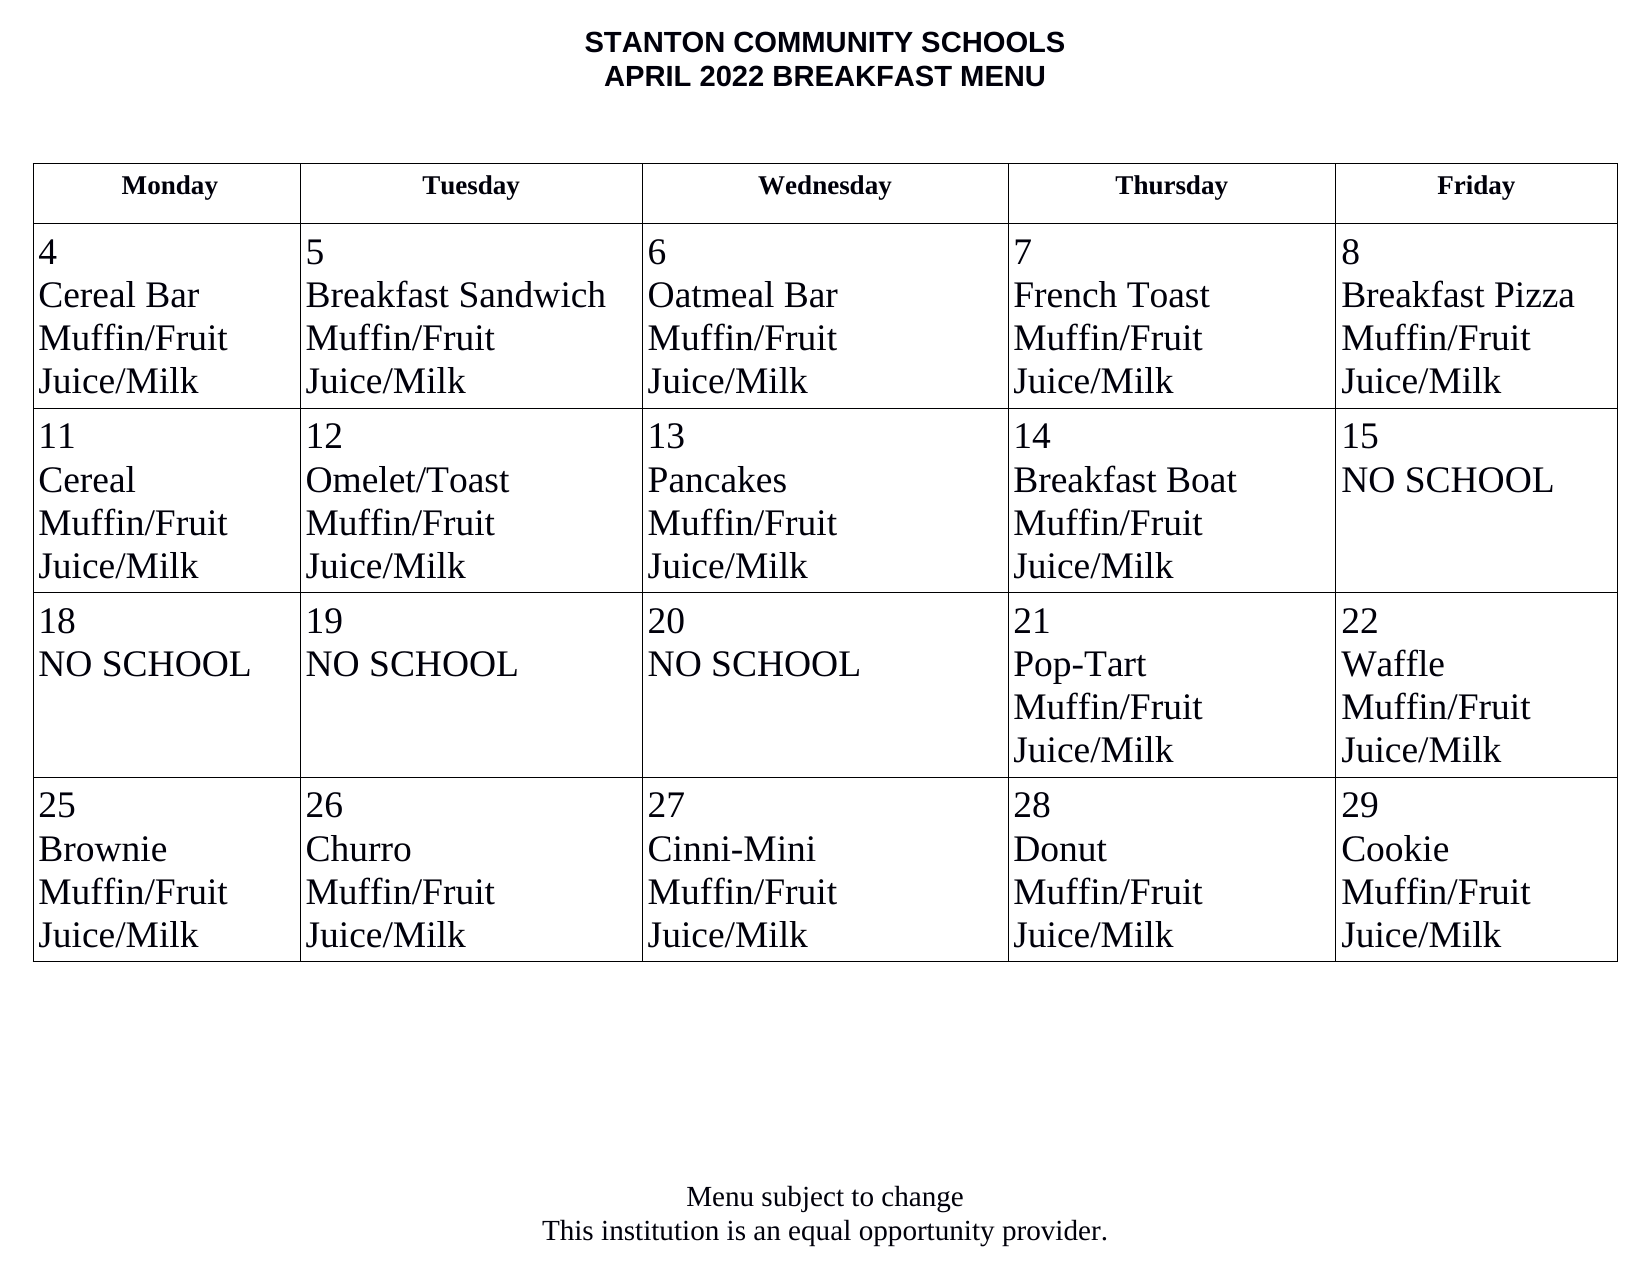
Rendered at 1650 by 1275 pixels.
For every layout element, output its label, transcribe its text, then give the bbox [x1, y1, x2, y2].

table_header Thursday [1009, 164, 1335, 223]
table_header Tuesday [301, 164, 642, 223]
table_cell 13 Pancakes Muffin/Fruit Juice/Milk [643, 409, 1008, 592]
table_cell 22 Waffle Muffin/Fruit Juice/Milk [1336, 593, 1617, 777]
table_cell 7 French Toast Muffin/Fruit Juice/Milk [1009, 224, 1335, 408]
table_cell 4 Cereal Bar Muffin/Fruit Juice/Milk [34, 224, 300, 408]
table_cell 11 Cereal Muffin/Fruit Juice/Milk [34, 409, 300, 592]
table_cell 5 Breakfast Sandwich Muffin/Fruit Juice/Milk [301, 224, 642, 408]
table_cell 20 NO SCHOOL [643, 593, 1008, 777]
table_cell 28 Donut Muffin/Fruit Juice/Milk [1009, 778, 1335, 961]
table_cell 14 Breakfast Boat Muffin/Fruit Juice/Milk [1009, 409, 1335, 592]
table_cell 6 Oatmeal Bar Muffin/Fruit Juice/Milk [643, 224, 1008, 408]
table_cell 21 Pop-Tart Muffin/Fruit Juice/Milk [1009, 593, 1335, 777]
table_cell 27 Cinni-Mini Muffin/Fruit Juice/Milk [643, 778, 1008, 961]
table_header Wednesday [643, 164, 1008, 223]
table_cell 8 Breakfast Pizza Muffin/Fruit Juice/Milk [1336, 224, 1617, 408]
table_cell 26 Churro Muffin/Fruit Juice/Milk [301, 778, 642, 961]
table_header Monday [34, 164, 300, 223]
table_cell 18 NO SCHOOL [34, 593, 300, 777]
table_cell 29 Cookie Muffin/Fruit Juice/Milk [1336, 778, 1617, 961]
table_cell 15 NO SCHOOL [1336, 409, 1617, 592]
table_cell 12 Omelet/Toast Muffin/Fruit Juice/Milk [301, 409, 642, 592]
table_header Friday [1336, 164, 1617, 223]
table_cell 19 NO SCHOOL [301, 593, 642, 777]
table_cell 25 Brownie Muffin/Fruit Juice/Milk [34, 778, 300, 961]
